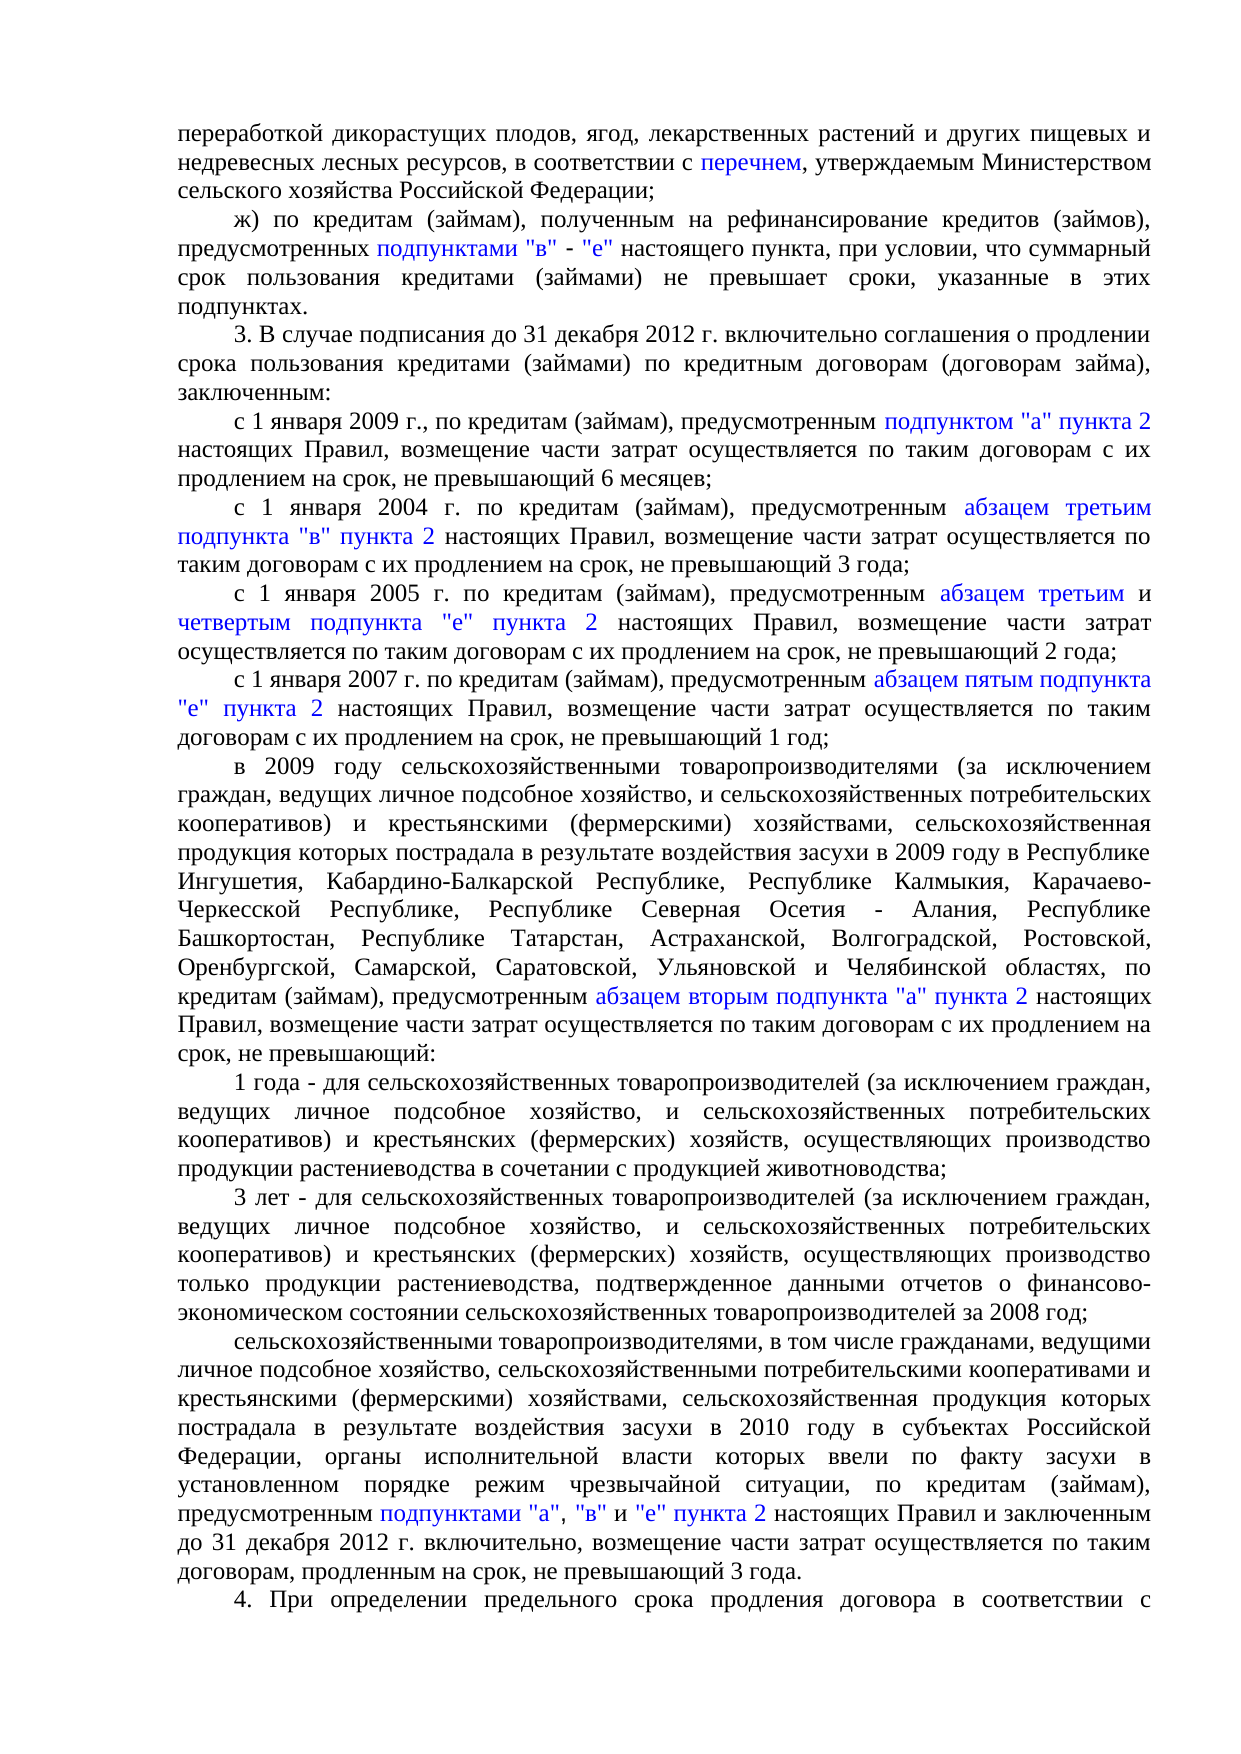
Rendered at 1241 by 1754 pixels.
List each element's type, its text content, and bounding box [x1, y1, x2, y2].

text сельскохозяйственными товаропроизводителями, в том числе гражданами, ведущими личное подсобное хозяйство, сельскохозяйственными потребительскими кооперативами и крестьянскими (фермерскими) хозяйствами, сельскохозяйственная продукция которых пострадала в результате воздействия засухи в 2010 году в субъектах Российской Федерации, органы исполнительной власти которых ввели по факту засухи в установленном порядке режим чрезвычайной ситуации, по кредитам (займам), предусмотренным подпунктами "а", "в" и "е" пункта 2 настоящих Правил и заключенным до 31 декабря 2012 г. включительно, возмещение части затрат осуществляется по таким договорам, продленным на срок, не превышающий 3 года. [177, 1326, 1152, 1584]
text 3 лет - для сельскохозяйственных товаропроизводителей (за исключением граждан, ведущих личное подсобное хозяйство, и сельскохозяйственных потребительских кооперативов) и крестьянских (фермерских) хозяйств, осуществляющих производство только продукции растениеводства, подтвержденное данными отчетов о финансово-экономическом состоянии сельскохозяйственных товаропроизводителей за 2008 год; [177, 1182, 1152, 1326]
text 3. В случае подписания до 31 декабря 2012 г. включительно соглашения о продлении срока пользования кредитами (займами) по кредитным договорам (договорам займа), заключенным: [177, 319, 1152, 406]
text с 1 января 2005 г. по кредитам (займам), предусмотренным абзацем третьим и четвертым подпункта "е" пункта 2 настоящих Правил, возмещение части затрат осуществляется по таким договорам с их продлением на срок, не превышающий 2 года; [177, 578, 1152, 664]
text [177, 1584, 1152, 1613]
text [177, 118, 1152, 204]
text в 2009 году сельскохозяйственными товаропроизводителями (за исключением граждан, ведущих личное подсобное хозяйство, и сельскохозяйственных потребительских кооперативов) и крестьянскими (фермерскими) хозяйствами, сельскохозяйственная продукция которых пострадала в результате воздействия засухи в 2009 году в Республике Ингушетия, Кабардино-Балкарской Республике, Республике Калмыкия, Карачаево-Черкесской Республике, Республике Северная Осетия - Алания, Республике Башкортостан, Республике Татарстан, Астраханской, Волгоградской, Ростовской, Оренбургской, Самарской, Саратовской, Ульяновской и Челябинской областях, по кредитам (займам), предусмотренным абзацем вторым подпункта "а" пункта 2 настоящих Правил, возмещение части затрат осуществляется по таким договорам с их продлением на срок, не превышающий: [177, 751, 1152, 1067]
text с 1 января 2009 г., по кредитам (займам), предусмотренным подпунктом "а" пункта 2 настоящих Правил, возмещение части затрат осуществляется по таким договорам с их продлением на срок, не превышающий 6 месяцев; [177, 406, 1152, 492]
text 1 года - для сельскохозяйственных товаропроизводителей (за исключением граждан, ведущих личное подсобное хозяйство, и сельскохозяйственных потребительских кооперативов) и крестьянских (фермерских) хозяйств, осуществляющих производство продукции растениеводства в сочетании с продукцией животноводства; [177, 1067, 1152, 1182]
text с 1 января 2007 г. по кредитам (займам), предусмотренным абзацем пятым подпункта "е" пункта 2 настоящих Правил, возмещение части затрат осуществляется по таким договорам с их продлением на срок, не превышающий 1 год; [177, 664, 1152, 751]
text с 1 января 2004 г. по кредитам (займам), предусмотренным абзацем третьим подпункта "в" пункта 2 настоящих Правил, возмещение части затрат осуществляется по таким договорам с их продлением на срок, не превышающий 3 года; [177, 492, 1152, 578]
text ж) по кредитам (займам), полученным на рефинансирование кредитов (займов), предусмотренных подпунктами "в" - "е" настоящего пункта, при условии, что суммарный срок пользования кредитами (займами) не превышает сроки, указанные в этих подпунктах. [177, 204, 1152, 319]
